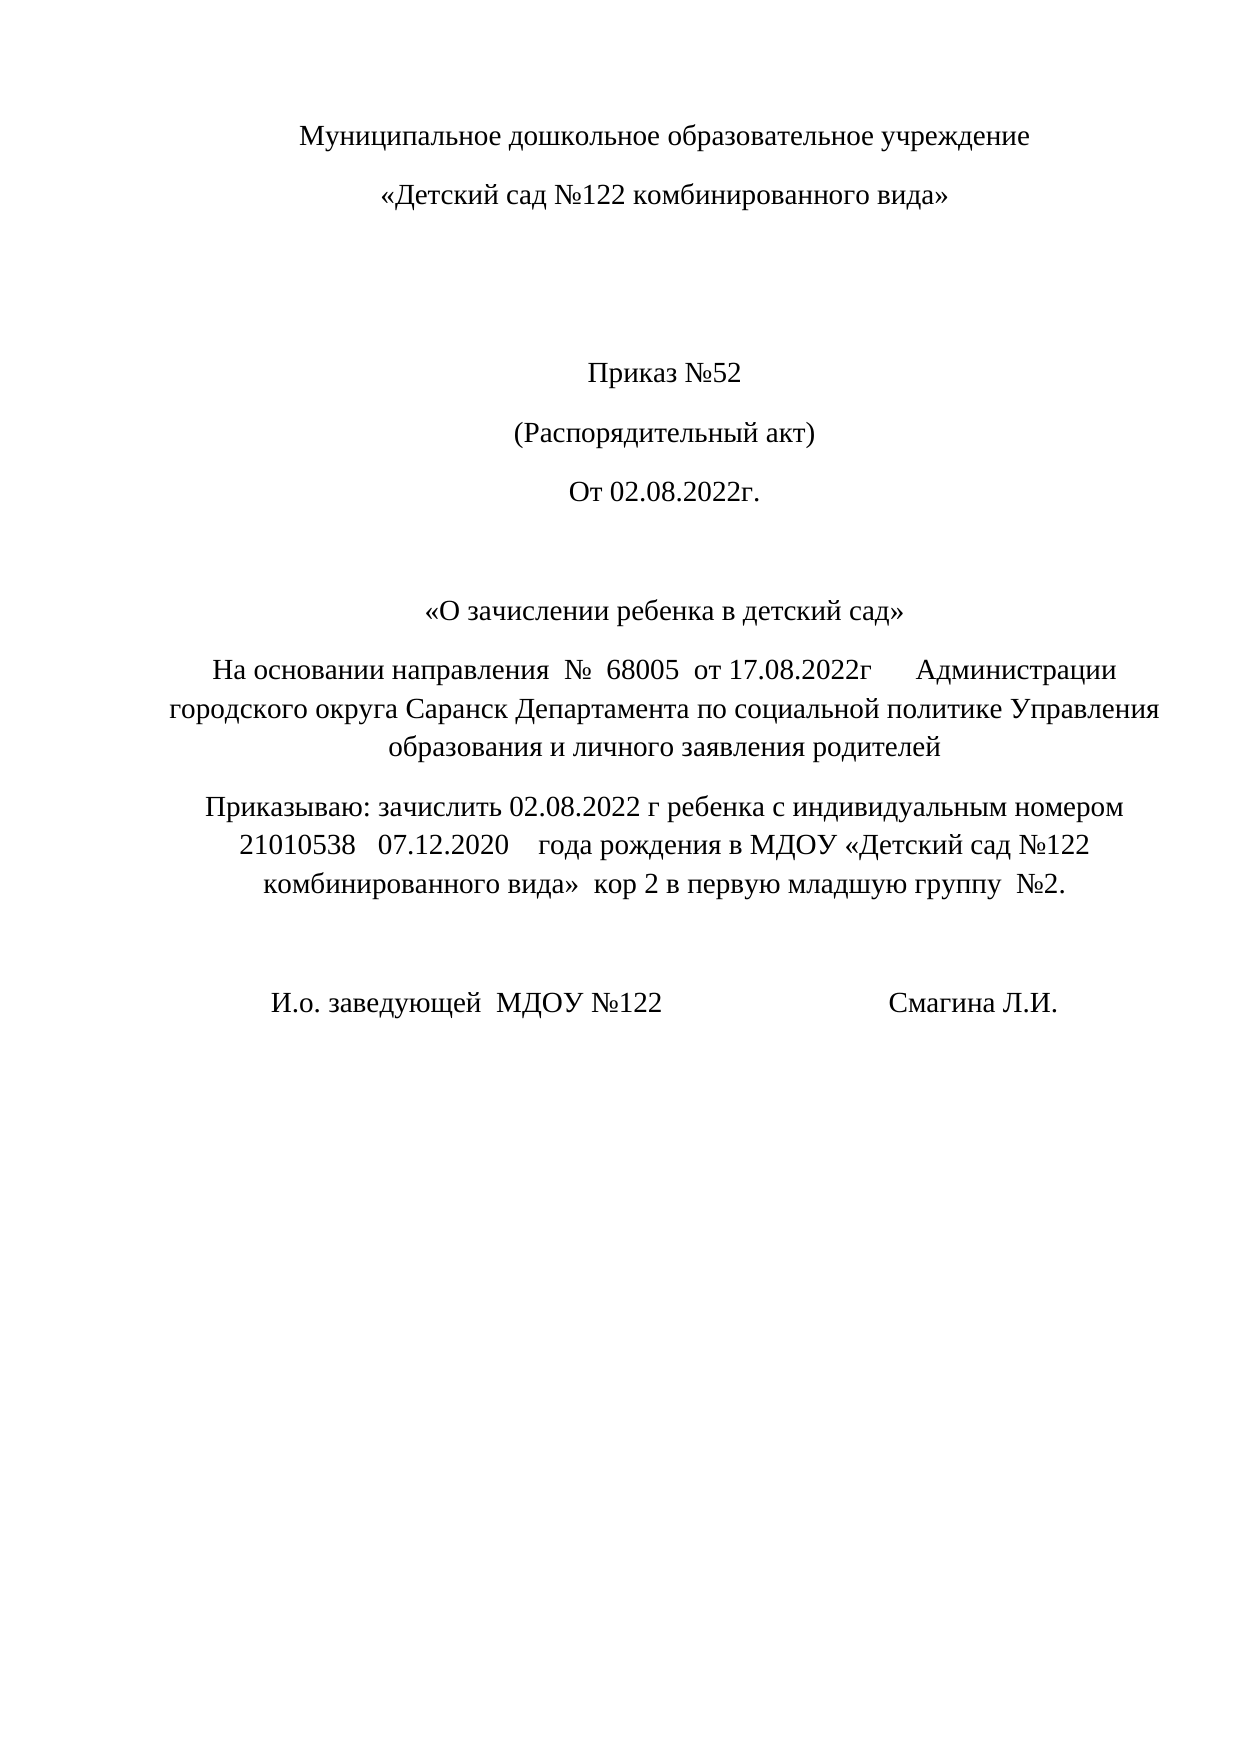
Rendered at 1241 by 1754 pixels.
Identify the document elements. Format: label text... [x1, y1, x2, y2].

text От 02.08.2022г. [148, 474, 1181, 508]
text (Распорядительный акт) [148, 415, 1181, 448]
text Приказ №52 [148, 356, 1181, 389]
text «Детский сад №122 комбинированного вида» [148, 177, 1181, 211]
text На основании направления № 68005 от 17.08.2022г Администрации городского округа Саранск Департамента по социальной политике Управления образования и личного заявления родителей [148, 652, 1181, 763]
text Приказываю: зачислить 02.08.2022 г ребенка с индивидуальным номером 21010538 07.12.2020 года рождения в МДОУ «Детский сад №122 комбинированного вида» кор 2 в первую младшую группу №2. [148, 789, 1181, 899]
text «О зачислении ребенка в детский сад» [148, 593, 1181, 627]
text И.о. заведующей МДОУ №122 Смагина Л.И. [148, 985, 1181, 1018]
text Муниципальное дошкольное образовательное учреждение [148, 118, 1181, 152]
